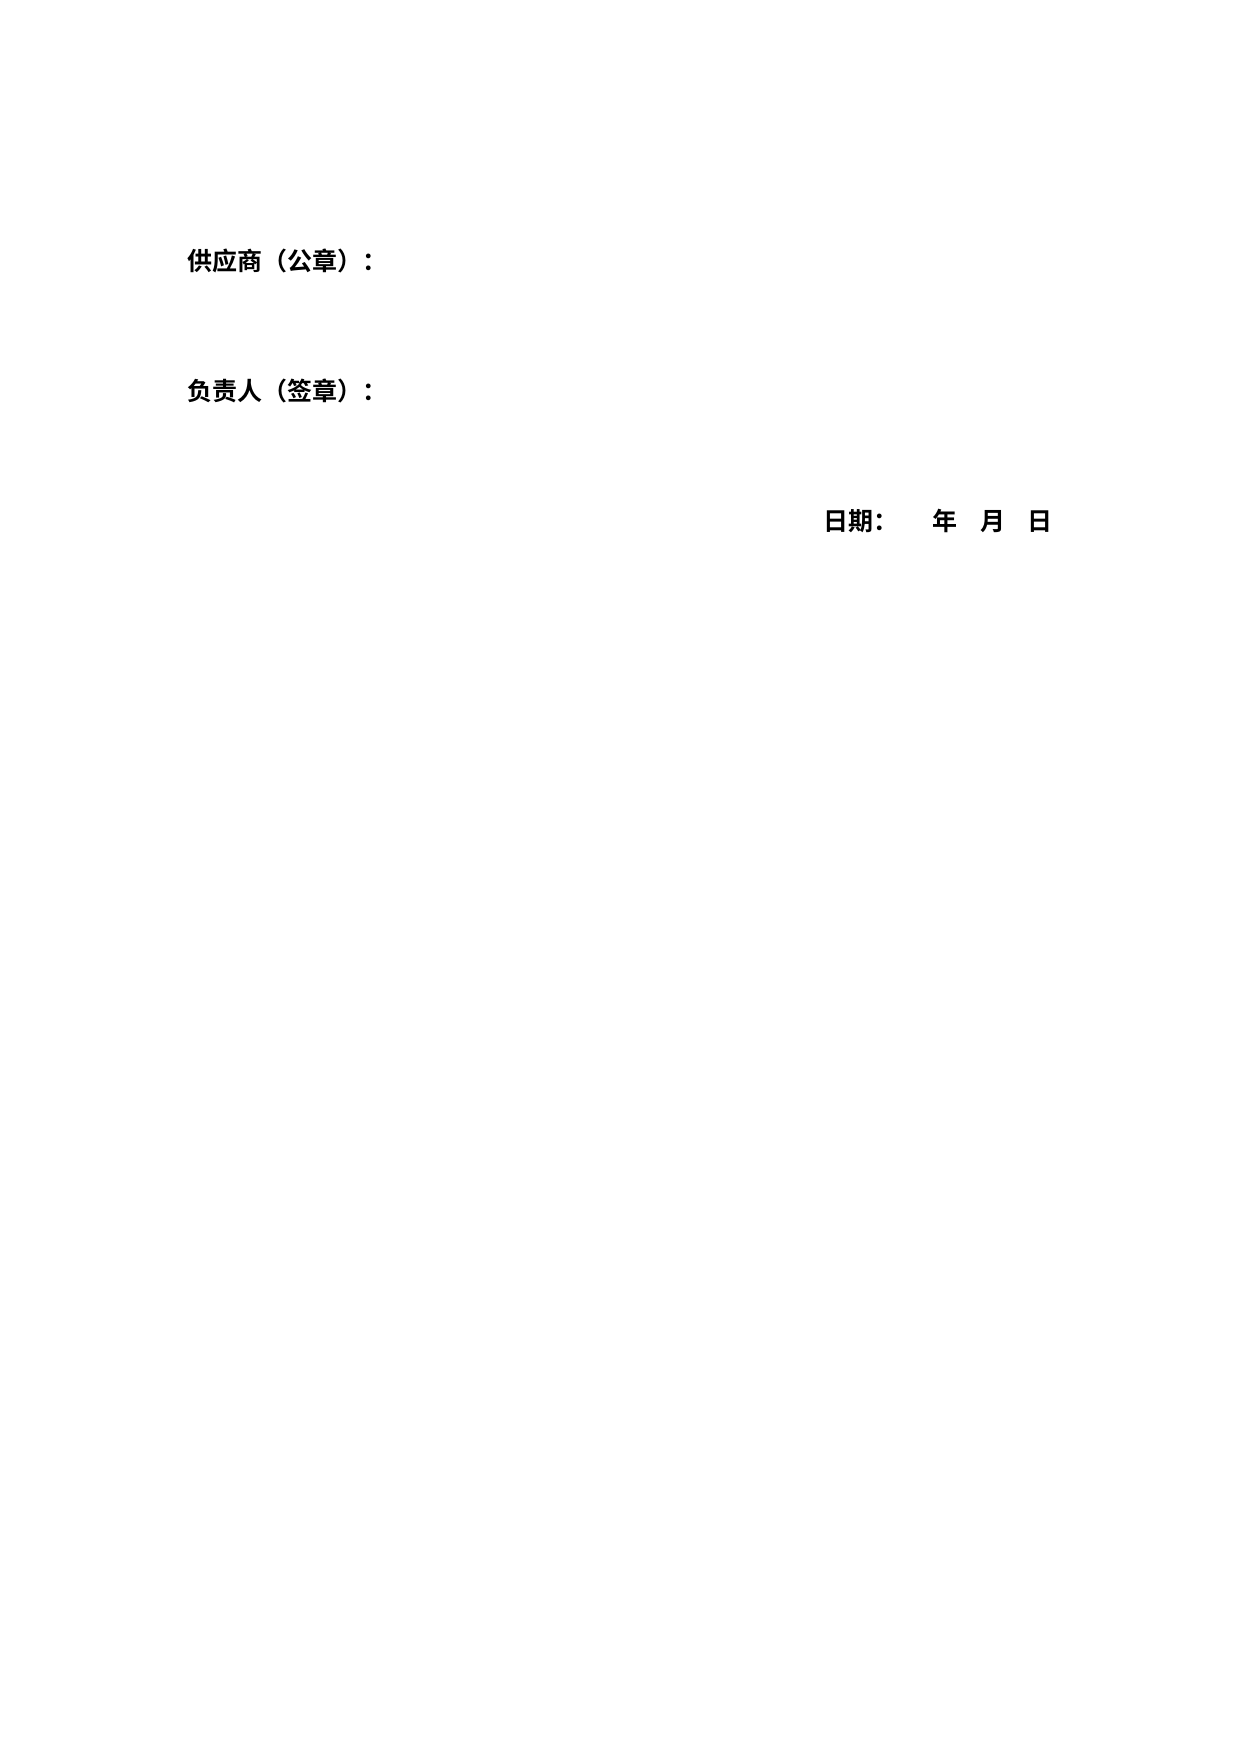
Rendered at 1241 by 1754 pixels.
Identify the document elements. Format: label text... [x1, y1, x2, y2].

text 日期： 年 月 日 [187, 487, 1053, 552]
text 负责人（签章）： [187, 357, 1053, 422]
text 供应商（公章）： [187, 227, 1053, 292]
